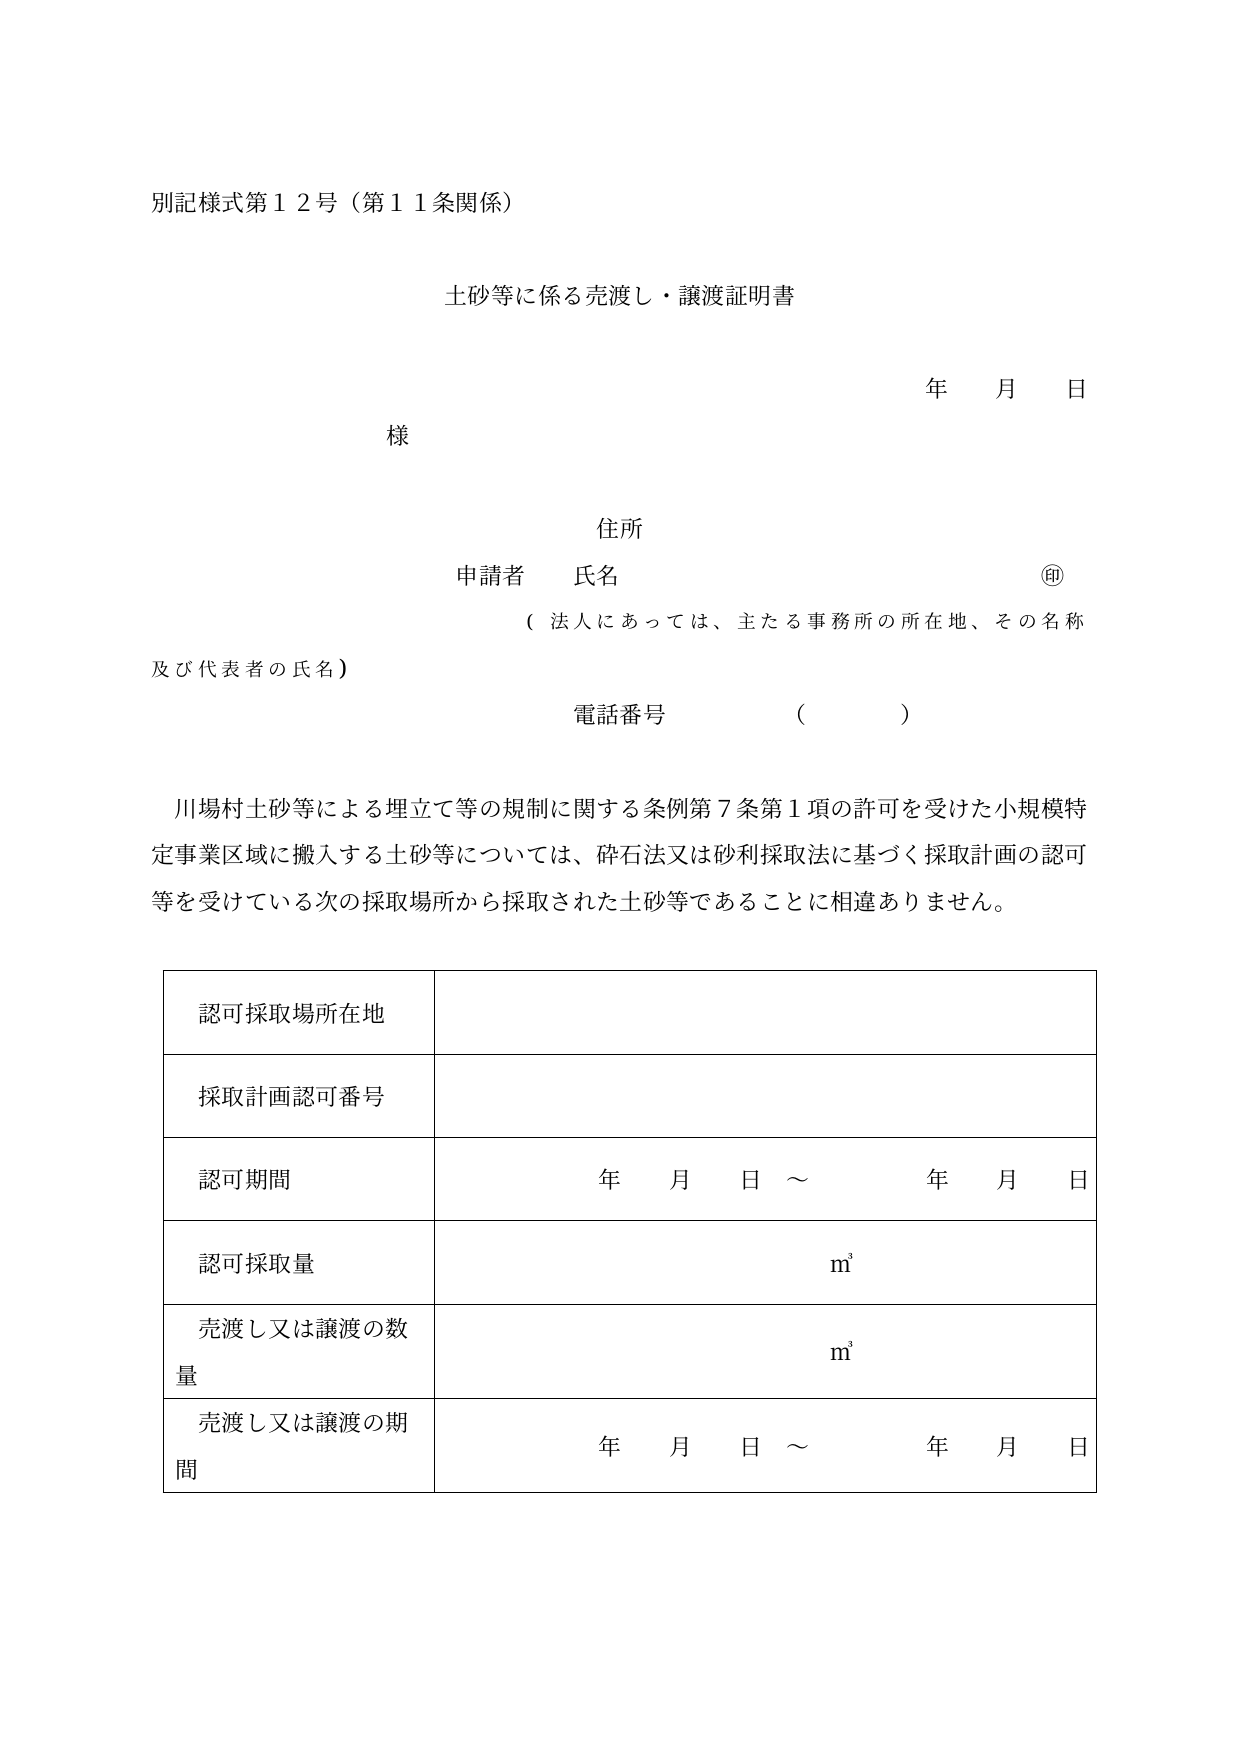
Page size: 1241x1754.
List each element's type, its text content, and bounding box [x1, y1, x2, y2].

text 土砂等に係る売渡し・譲渡証明書 [151, 272, 1089, 318]
text 申請者 氏名 ㊞ [151, 551, 1089, 598]
table_header 認可採取場所在地 [164, 971, 434, 1053]
table_header [435, 971, 1096, 1053]
text 住所 [577, 504, 1089, 551]
text 様 [364, 411, 1089, 458]
text (法人にあっては、主たる事務所の所在地、その名称及び代表者の氏名) [151, 598, 1089, 691]
table_cell 売渡し又は譲渡の数量 [164, 1305, 434, 1398]
table_cell [435, 1055, 1096, 1137]
table_cell ㎥ [435, 1221, 1096, 1303]
text 川場村土砂等による埋立て等の規制に関する条例第７条第１項の許可を受けた小規模特定事業区域に搬入する土砂等については、砕石法又は砂利採取法に基づく採取計画の認可等を受けている次の採取場所から採取された土砂等であることに相違ありません。 [151, 784, 1089, 923]
table_cell 採取計画認可番号 [164, 1055, 434, 1137]
table_cell 認可採取量 [164, 1221, 434, 1303]
table_cell ㎥ [435, 1305, 1096, 1398]
text 別記様式第１２号（第１１条関係） [151, 178, 1089, 225]
table_cell 年 月 日 ～ 年 月 日 [435, 1399, 1096, 1492]
table_cell 年 月 日 ～ 年 月 日 [435, 1138, 1096, 1220]
text 年 月 日 [151, 365, 1089, 411]
table_cell 認可期間 [164, 1138, 434, 1220]
table_cell 売渡し又は譲渡の期間 [164, 1399, 434, 1492]
text 電話番号 （ ） [151, 691, 1089, 737]
